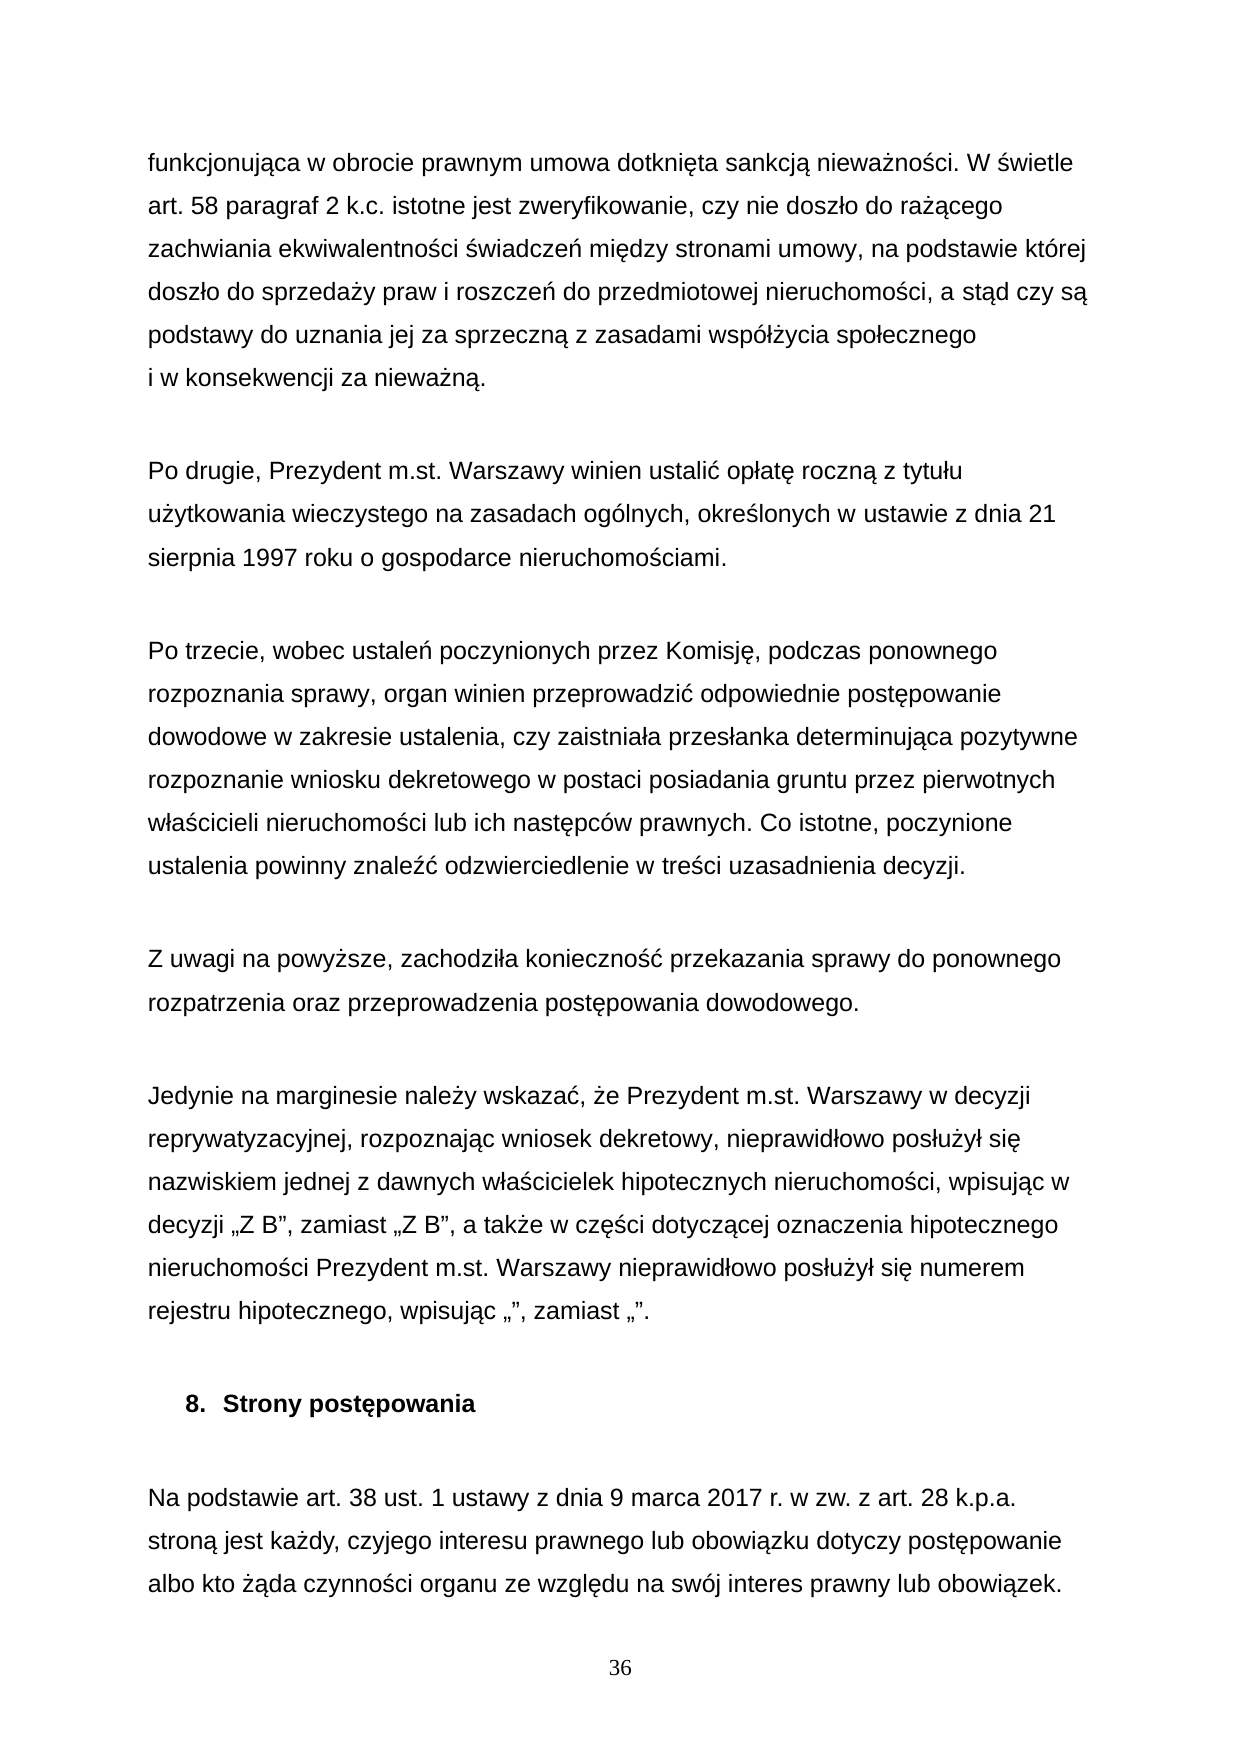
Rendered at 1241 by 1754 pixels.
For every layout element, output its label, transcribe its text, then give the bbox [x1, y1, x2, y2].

text Z uwagi na powyższe, zachodziła konieczność przekazania sprawy do ponownego rozpatrzenia oraz przeprowadzenia postępowania dowodowego. [148, 944, 1093, 1016]
text Na podstawie art. 38 ust. 1 ustawy z dnia 9 marca 2017 r. w zw. z art. 28 k.p.a. stroną jest każdy, czyjego interesu prawnego lub obowiązku dotyczy postępowanie albo kto żąda czynności organu ze względu na swój interes prawny lub obowiązek. [148, 1483, 1093, 1598]
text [148, 148, 1093, 392]
text Jedynie na marginesie należy wskazać, że Prezydent m.st. Warszawy w decyzji reprywatyzacyjnej, rozpoznając wniosek dekretowy, nieprawidłowo posłużył się nazwiskiem jednej z dawnych właścicielek hipotecznych nieruchomości, wpisując w decyzji „Z B”, zamiast „Z B”, a także w części dotyczącej oznaczenia hipotecznego nieruchomości Prezydent m.st. Warszawy nieprawidłowo posłużył się numerem rejestru hipotecznego, wpisując „”, zamiast „”. [148, 1081, 1093, 1325]
list Strony postępowania [185, 1389, 1093, 1418]
text Po drugie, Prezydent m.st. Warszawy winien ustalić opłatę roczną z tytułu użytkowania wieczystego na zasadach ogólnych, określonych w ustawie z dnia 21 sierpnia 1997 roku o gospodarce nieruchomościami. [148, 456, 1093, 571]
text Po trzecie, wobec ustaleń poczynionych przez Komisję, podczas ponownego rozpoznania sprawy, organ winien przeprowadzić odpowiednie postępowanie dowodowe w zakresie ustalenia, czy zaistniała przesłanka determinująca pozytywne rozpoznanie wniosku dekretowego w postaci posiadania gruntu przez pierwotnych właścicieli nieruchomości lub ich następców prawnych. Co istotne, poczynione ustalenia powinny znaleźć odzwierciedlenie w treści uzasadnienia decyzji. [148, 636, 1093, 880]
